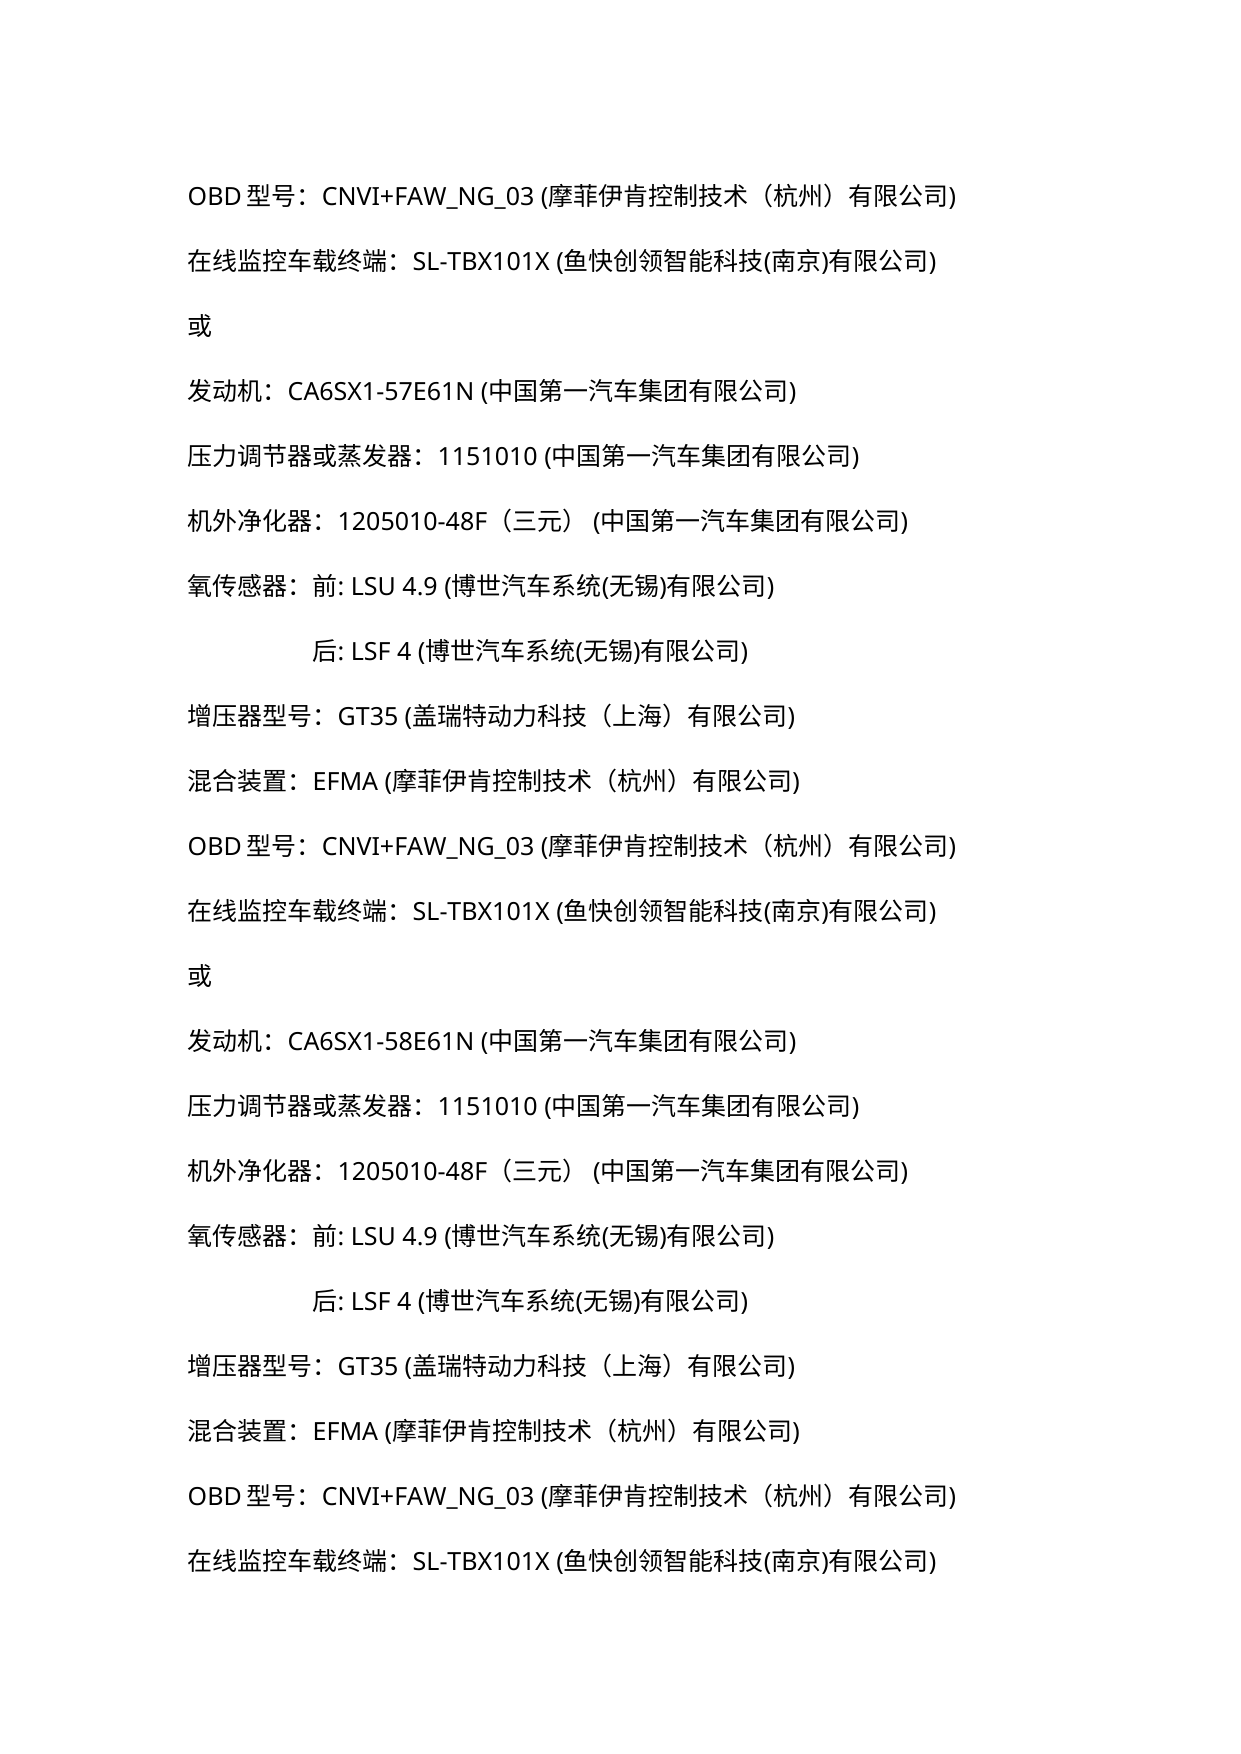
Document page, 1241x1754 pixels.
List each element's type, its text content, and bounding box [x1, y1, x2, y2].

text 混合装置：EFMA (摩菲伊肯控制技术（杭州）有限公司) [187, 747, 1053, 812]
text 增压器型号：GT35 (盖瑞特动力科技（上海）有限公司) [187, 1332, 1053, 1397]
text 发动机：CA6SX1-58E61N (中国第一汽车集团有限公司) [187, 1007, 1053, 1072]
text 机外净化器：1205010-48F（三元） (中国第一汽车集团有限公司) [187, 487, 1053, 552]
text 在线监控车载终端：SL-TBX101X (鱼快创领智能科技(南京)有限公司) [187, 877, 1053, 942]
text 在线监控车载终端：SL-TBX101X (鱼快创领智能科技(南京)有限公司) [187, 227, 1053, 292]
text 在线监控车载终端：SL-TBX101X (鱼快创领智能科技(南京)有限公司) [187, 1527, 1053, 1592]
text 压力调节器或蒸发器：1151010 (中国第一汽车集团有限公司) [187, 422, 1053, 487]
text 发动机：CA6SX1-57E61N (中国第一汽车集团有限公司) [187, 357, 1053, 422]
text 或 [187, 292, 1053, 357]
text 混合装置：EFMA (摩菲伊肯控制技术（杭州）有限公司) [187, 1397, 1053, 1462]
text 压力调节器或蒸发器：1151010 (中国第一汽车集团有限公司) [187, 1072, 1053, 1137]
text OBD型号：CNVI+FAW_NG_03 (摩菲伊肯控制技术（杭州）有限公司) [187, 162, 1053, 227]
text 机外净化器：1205010-48F（三元） (中国第一汽车集团有限公司) [187, 1137, 1053, 1202]
text 后: LSF 4 (博世汽车系统(无锡)有限公司) [187, 1267, 1053, 1332]
text 后: LSF 4 (博世汽车系统(无锡)有限公司) [187, 617, 1053, 682]
text OBD型号：CNVI+FAW_NG_03 (摩菲伊肯控制技术（杭州）有限公司) [187, 1462, 1053, 1527]
text 或 [187, 942, 1053, 1007]
text 氧传感器：前: LSU 4.9 (博世汽车系统(无锡)有限公司) [187, 552, 1053, 617]
text 增压器型号：GT35 (盖瑞特动力科技（上海）有限公司) [187, 682, 1053, 747]
text OBD型号：CNVI+FAW_NG_03 (摩菲伊肯控制技术（杭州）有限公司) [187, 812, 1053, 877]
text 氧传感器：前: LSU 4.9 (博世汽车系统(无锡)有限公司) [187, 1202, 1053, 1267]
